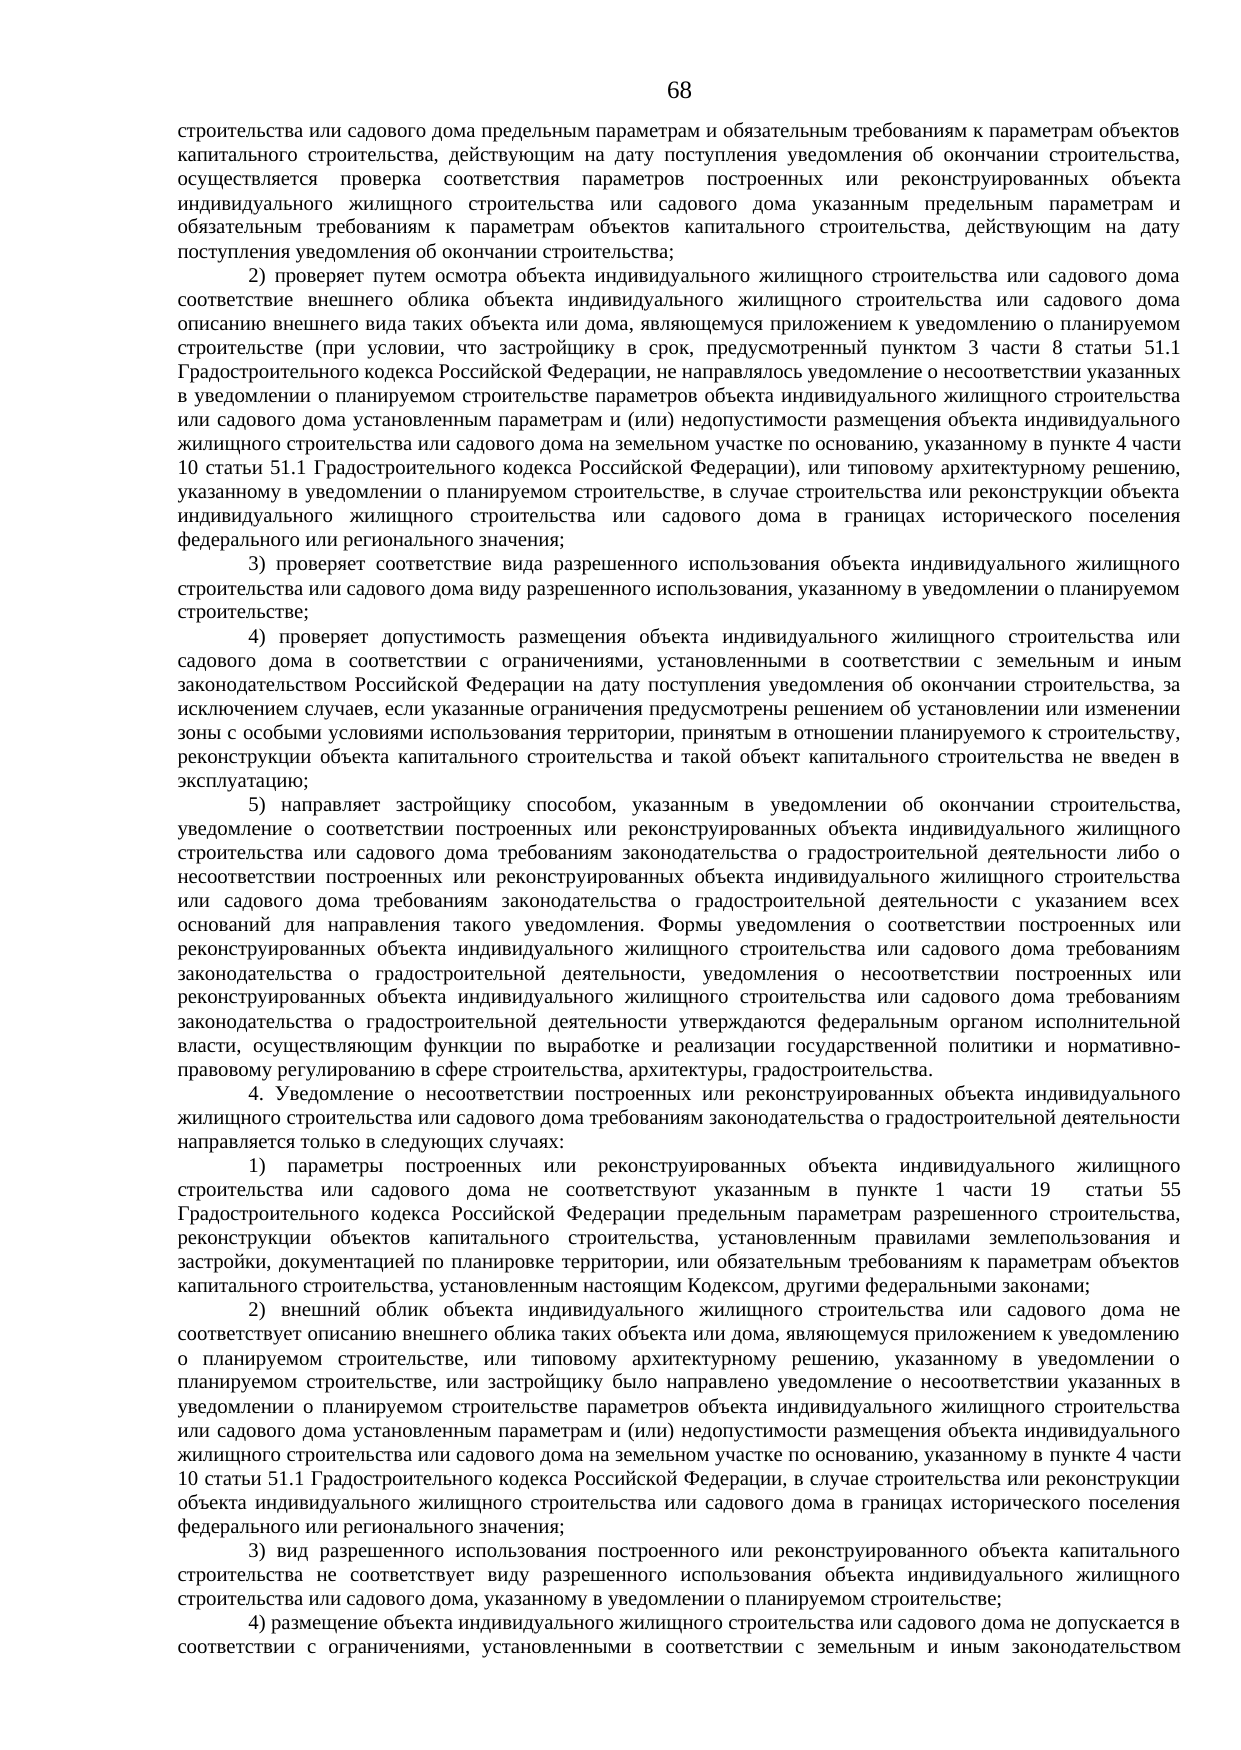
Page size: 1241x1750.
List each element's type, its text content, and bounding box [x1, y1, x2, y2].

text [177, 1610, 1181, 1658]
text 3) вид разрешенного использования построенного или реконструированного объекта капитального строительства не соответствует виду разрешенного использования объекта индивидуального жилищного строительства или садового дома, указанному в уведомлении о планируемом строительстве; [177, 1538, 1181, 1610]
text 2) проверяет путем осмотра объекта индивидуального жилищного строительства или садового дома соответствие внешнего облика объекта индивидуального жилищного строительства или садового дома описанию внешнего вида таких объекта или дома, являющемуся приложением к уведомлению о планируемом строительстве (при условии, что застройщику в срок, предусмотренный пунктом 3 части 8 статьи 51.1 Градостроительного кодекса Российской Федерации, не направлялось уведомление о несоответствии указанных в уведомлении о планируемом строительстве параметров объекта индивидуального жилищного строительства или садового дома установленным параметрам и (или) недопустимости размещения объекта индивидуального жилищного строительства или садового дома на земельном участке по основанию, указанному в пункте 4 части 10 статьи 51.1 Градостроительного кодекса Российской Федерации), или типовому архитектурному решению, указанному в уведомлении о планируемом строительстве, в случае строительства или реконструкции объекта индивидуального жилищного строительства или садового дома в границах исторического поселения федерального или регионального значения; [177, 263, 1181, 551]
text 5) направляет застройщику способом, указанным в уведомлении об окончании строительства, уведомление о соответствии построенных или реконструированных объекта индивидуального жилищного строительства или садового дома требованиям законодательства о градостроительной деятельности либо о несоответствии построенных или реконструированных объекта индивидуального жилищного строительства или садового дома требованиям законодательства о градостроительной деятельности с указанием всех оснований для направления такого уведомления. Формы уведомления о соответствии построенных или реконструированных объекта индивидуального жилищного строительства или садового дома требованиям законодательства о градостроительной деятельности, уведомления о несоответствии построенных или реконструированных объекта индивидуального жилищного строительства или садового дома требованиям законодательства о градостроительной деятельности утверждаются федеральным органом исполнительной власти, осуществляющим функции по выработке и реализации государственной политики и нормативно-правовому регулированию в сфере строительства, архитектуры, градостроительства. [177, 792, 1181, 1081]
text 3) проверяет соответствие вида разрешенного использования объекта индивидуального жилищного строительства или садового дома виду разрешенного использования, указанному в уведомлении о планируемом строительстве; [177, 551, 1181, 623]
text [177, 118, 1181, 263]
text 2) внешний облик объекта индивидуального жилищного строительства или садового дома не соответствует описанию внешнего облика таких объекта или дома, являющемуся приложением к уведомлению о планируемом строительстве, или типовому архитектурному решению, указанному в уведомлении о планируемом строительстве, или застройщику было направлено уведомление о несоответствии указанных в уведомлении о планируемом строительстве параметров объекта индивидуального жилищного строительства или садового дома установленным параметрам и (или) недопустимости размещения объекта индивидуального жилищного строительства или садового дома на земельном участке по основанию, указанному в пункте 4 части 10 статьи 51.1 Градостроительного кодекса Российской Федерации, в случае строительства или реконструкции объекта индивидуального жилищного строительства или садового дома в границах исторического поселения федерального или регионального значения; [177, 1297, 1181, 1538]
text 4) проверяет допустимость размещения объекта индивидуального жилищного строительства или садового дома в соответствии с ограничениями, установленными в соответствии с земельным и иным законодательством Российской Федерации на дату поступления уведомления об окончании строительства, за исключением случаев, если указанные ограничения предусмотрены решением об установлении или изменении зоны с особыми условиями использования территории, принятым в отношении планируемого к строительству, реконструкции объекта капитального строительства и такой объект капитального строительства не введен в эксплуатацию; [177, 623, 1181, 792]
text 4. Уведомление о несоответствии построенных или реконструированных объекта индивидуального жилищного строительства или садового дома требованиям законодательства о градостроительной деятельности направляется только в следующих случаях: [177, 1081, 1181, 1153]
text 1) параметры построенных или реконструированных объекта индивидуального жилищного строительства или садового дома не соответствуют указанным в пункте 1 части 19 статьи 55 Градостроительного кодекса Российской Федерации предельным параметрам разрешенного строительства, реконструкции объектов капитального строительства, установленным правилами землепользования и застройки, документацией по планировке территории, или обязательным требованиям к параметрам объектов капитального строительства, установленным настоящим Кодексом, другими федеральными законами; [177, 1153, 1181, 1297]
